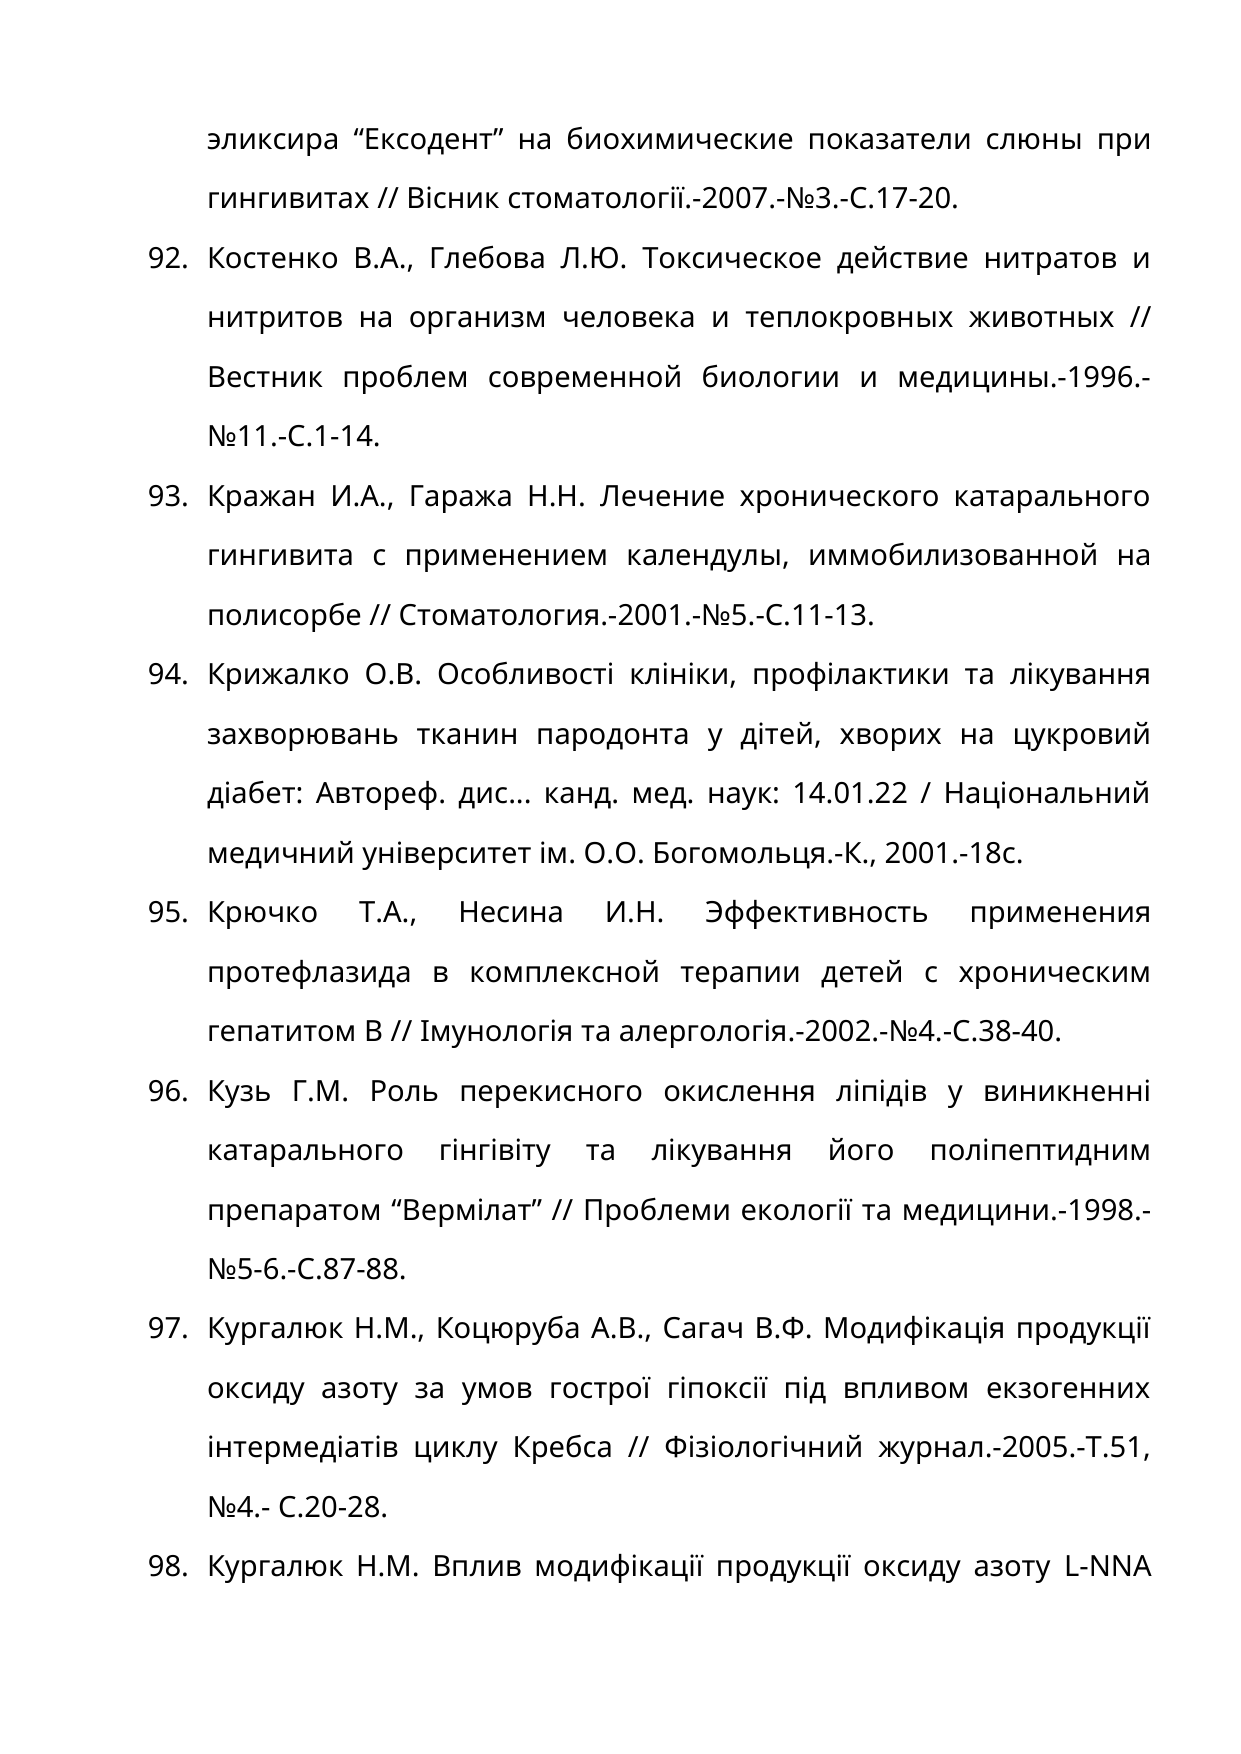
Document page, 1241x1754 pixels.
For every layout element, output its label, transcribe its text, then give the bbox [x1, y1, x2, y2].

list Кражан И.А., Гаража Н.Н. Лечение хронического катарального гингивита с применением календулы, иммобилизованной на полисорбе // Стоматология.-2001.-№5.-С.11-13. [148, 475, 1152, 634]
list Крижалко О.В. Особливості клініки, профілактики та лікування захворювань тканин пародонта у дітей, хворих на цукровий діабет: Автореф. дис... канд. мед. наук: 14.01.22 / Національний медичний університет ім. О.О. Богомольця.-К., 2001.-18с. [148, 653, 1152, 872]
list Костенко В.А., Глебова Л.Ю. Токсическое действие нитратов и нитритов на организм человека и теплокровных животных // Вестник проблем современной биологии и медицины.-1996.-№11.-С.1-14. [148, 237, 1152, 455]
list Кузь Г.М. Роль перекисного окислення ліпідів у виникненні катарального гінгівіту та лікування його поліпептидним препаратом “Вермілат” // Проблеми екології та медицини.-1998.-№5-6.-С.87-88. [148, 1070, 1152, 1288]
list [148, 1546, 1152, 1585]
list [148, 118, 1152, 217]
list Кургалюк Н.М., Коцюруба А.В., Сагач В.Ф. Модифікація продукції оксиду азоту за умов гострої гіпоксії під впливом екзогенних інтермедіатів циклу Кребса // Фізіологічний журнал.-2005.-Т.51, №4.- С.20-28. [148, 1308, 1152, 1526]
list Крючко Т.А., Несина И.Н. Эффективность применения протефлазида в комплексной терапии детей с хроническим гепатитом В // Імунологія та алергологія.-2002.-№4.-С.38-40. [148, 891, 1152, 1050]
